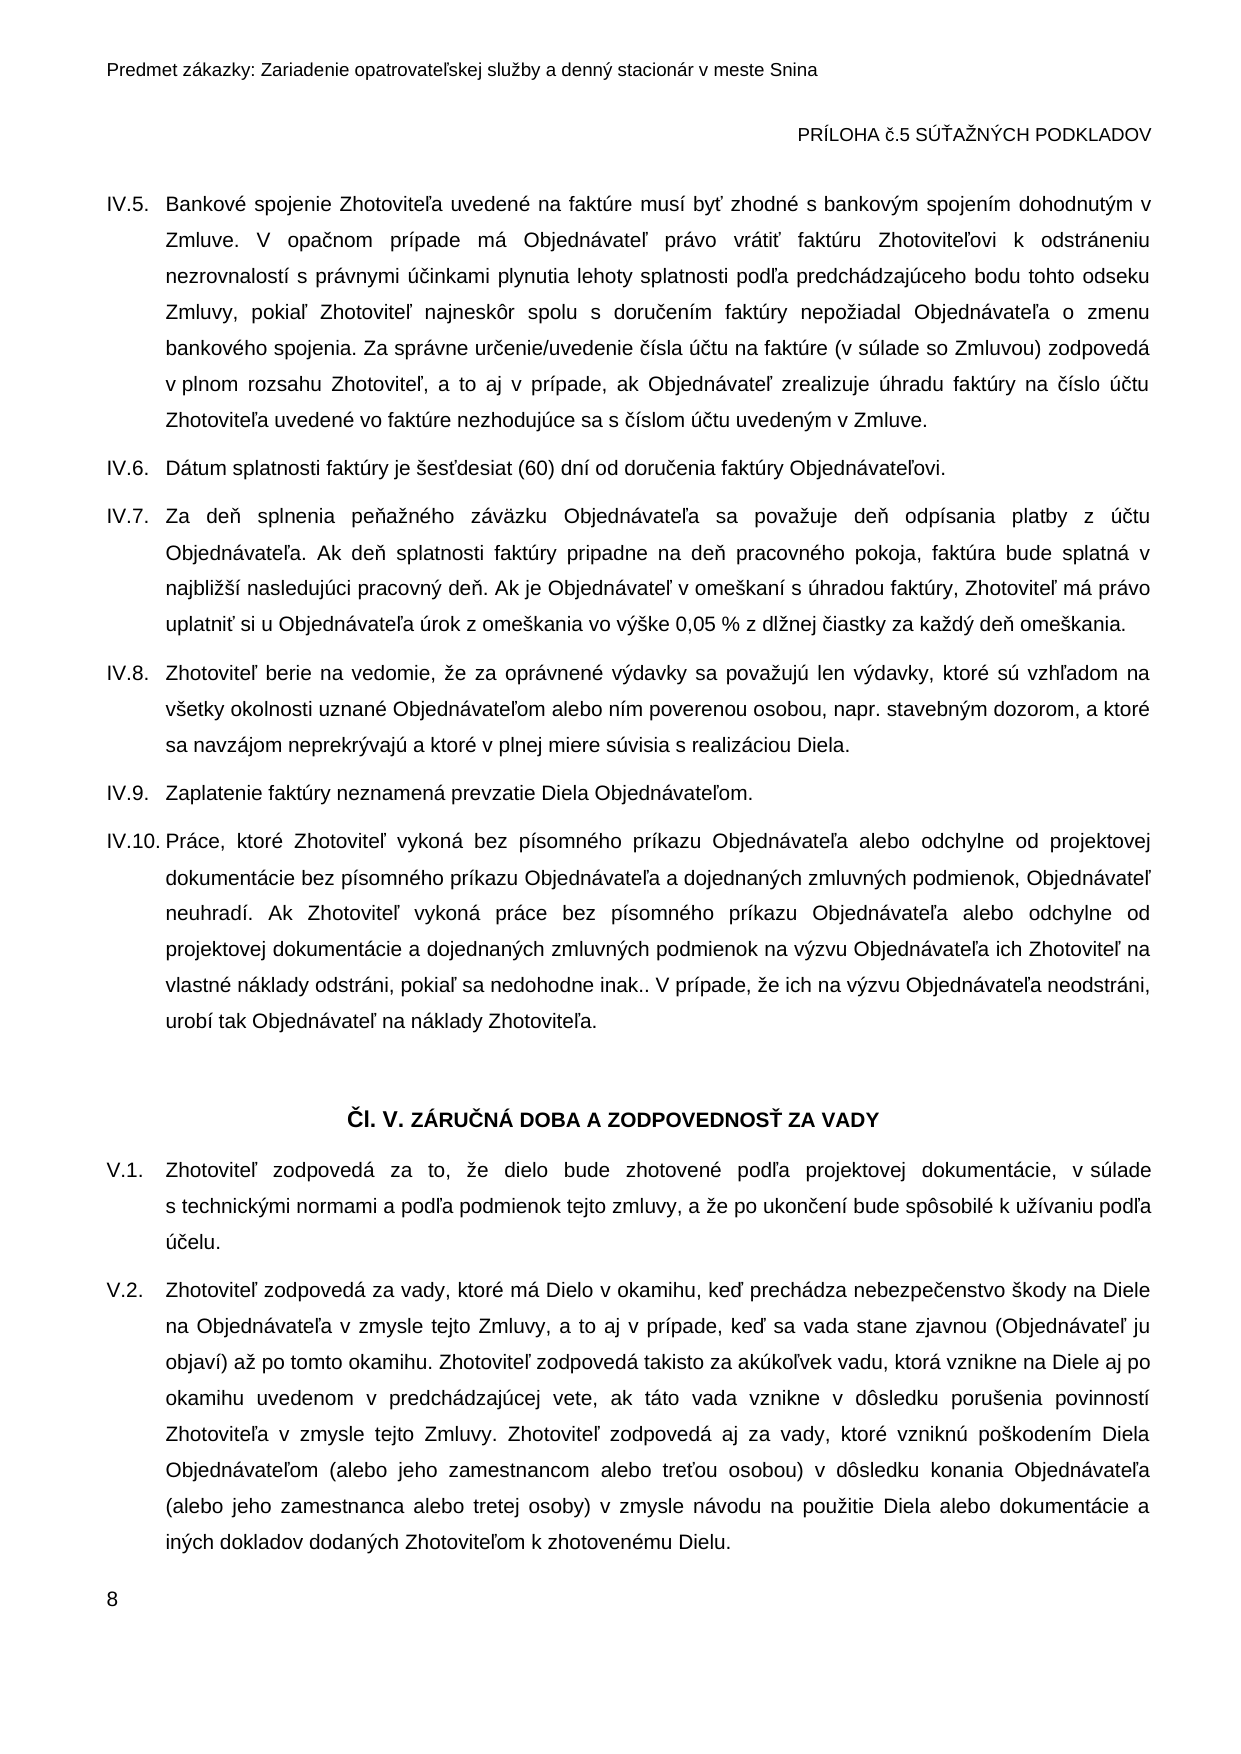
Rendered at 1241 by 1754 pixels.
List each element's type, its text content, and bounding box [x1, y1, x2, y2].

text ZÁRUČNÁ DOBA A ZODPOVEDNOSŤ ZA VADY [106, 1106, 1152, 1132]
text Bankové spojenie Zhotoviteľa uvedené na faktúre musí byť zhodné s bankovým spojením dohodnutým v Zmluve. V opačnom prípade má Objednávateľ právo vrátiť faktúru Zhotoviteľovi k odstráneniu nezrovnalostí s právnymi účinkami plynutia lehoty splatnosti podľa predchádzajúceho bodu tohto odseku Zmluvy, pokiaľ Zhotoviteľ najneskôr spolu s doručením faktúry nepožiadal Objednávateľa o zmenu bankového spojenia. Za správne určenie/uvedenie čísla účtu na faktúre (v súlade so Zmluvou) zodpovedá v plnom rozsahu Zhotoviteľ, a to aj v prípade, ak Objednávateľ zrealizuje úhradu faktúry na číslo účtu Zhotoviteľa uvedené vo faktúre nezhodujúce sa s číslom účtu uvedeným v Zmluve. [106, 192, 1152, 431]
text Zhotoviteľ berie na vedomie, že za oprávnené výdavky sa považujú len výdavky, ktoré sú vzhľadom na všetky okolnosti uznané Objednávateľom alebo ním poverenou osobou, napr. stavebným dozorom, a ktoré sa navzájom neprekrývajú a ktoré v plnej miere súvisia s realizáciou Diela. [106, 661, 1152, 756]
text Dátum splatnosti faktúry je šesťdesiat (60) dní od doručenia faktúry Objednávateľovi. [106, 456, 1152, 480]
text Za deň splnenia peňažného záväzku Objednávateľa sa považuje deň odpísania platby z účtu Objednávateľa. Ak deň splatnosti faktúry pripadne na deň pracovného pokoja, faktúra bude splatná v najbližší nasledujúci pracovný deň. Ak je Objednávateľ v omeškaní s úhradou faktúry, Zhotoviteľ má právo uplatniť si u Objednávateľa úrok z omeškania vo výške 0,05 % z dlžnej čiastky za každý deň omeškania. [106, 504, 1152, 636]
text Práce, ktoré Zhotoviteľ vykoná bez písomného príkazu Objednávateľa alebo odchylne od projektovej dokumentácie bez písomného príkazu Objednávateľa a dojednaných zmluvných podmienok, Objednávateľ neuhradí. Ak Zhotoviteľ vykoná práce bez písomného príkazu Objednávateľa alebo odchylne od projektovej dokumentácie a dojednaných zmluvných podmienok na výzvu Objednávateľa ich Zhotoviteľ na vlastné náklady odstráni, pokiaľ sa nedohodne inak.. V prípade, že ich na výzvu Objednávateľa neodstráni, urobí tak Objednávateľ na náklady Zhotoviteľa. [106, 829, 1152, 1033]
text Zhotoviteľ zodpovedá za to, že dielo bude zhotovené podľa projektovej dokumentácie, v súlade s technickými normami a podľa podmienok tejto zmluvy, a že po ukončení bude spôsobilé k užívaniu podľa účelu. [106, 1158, 1152, 1254]
text Zaplatenie faktúry neznamená prevzatie Diela Objednávateľom. [106, 781, 1152, 805]
text Zhotoviteľ zodpovedá za vady, ktoré má Dielo v okamihu, keď prechádza nebezpečenstvo škody na Diele na Objednávateľa v zmysle tejto Zmluvy, a to aj v prípade, keď sa vada stane zjavnou (Objednávateľ ju objaví) až po tomto okamihu. Zhotoviteľ zodpovedá takisto za akúkoľvek vadu, ktorá vznikne na Diele aj po okamihu uvedenom v predchádzajúcej vete, ak táto vada vznikne v dôsledku porušenia povinností Zhotoviteľa v zmysle tejto Zmluvy. Zhotoviteľ zodpovedá aj za vady, ktoré vzniknú poškodením Diela Objednávateľom (alebo jeho zamestnancom alebo treťou osobou) v dôsledku konania Objednávateľa (alebo jeho zamestnanca alebo tretej osoby) v zmysle návodu na použitie Diela alebo dokumentácie a iných dokladov dodaných Zhotoviteľom k zhotovenému Dielu. [106, 1278, 1152, 1554]
